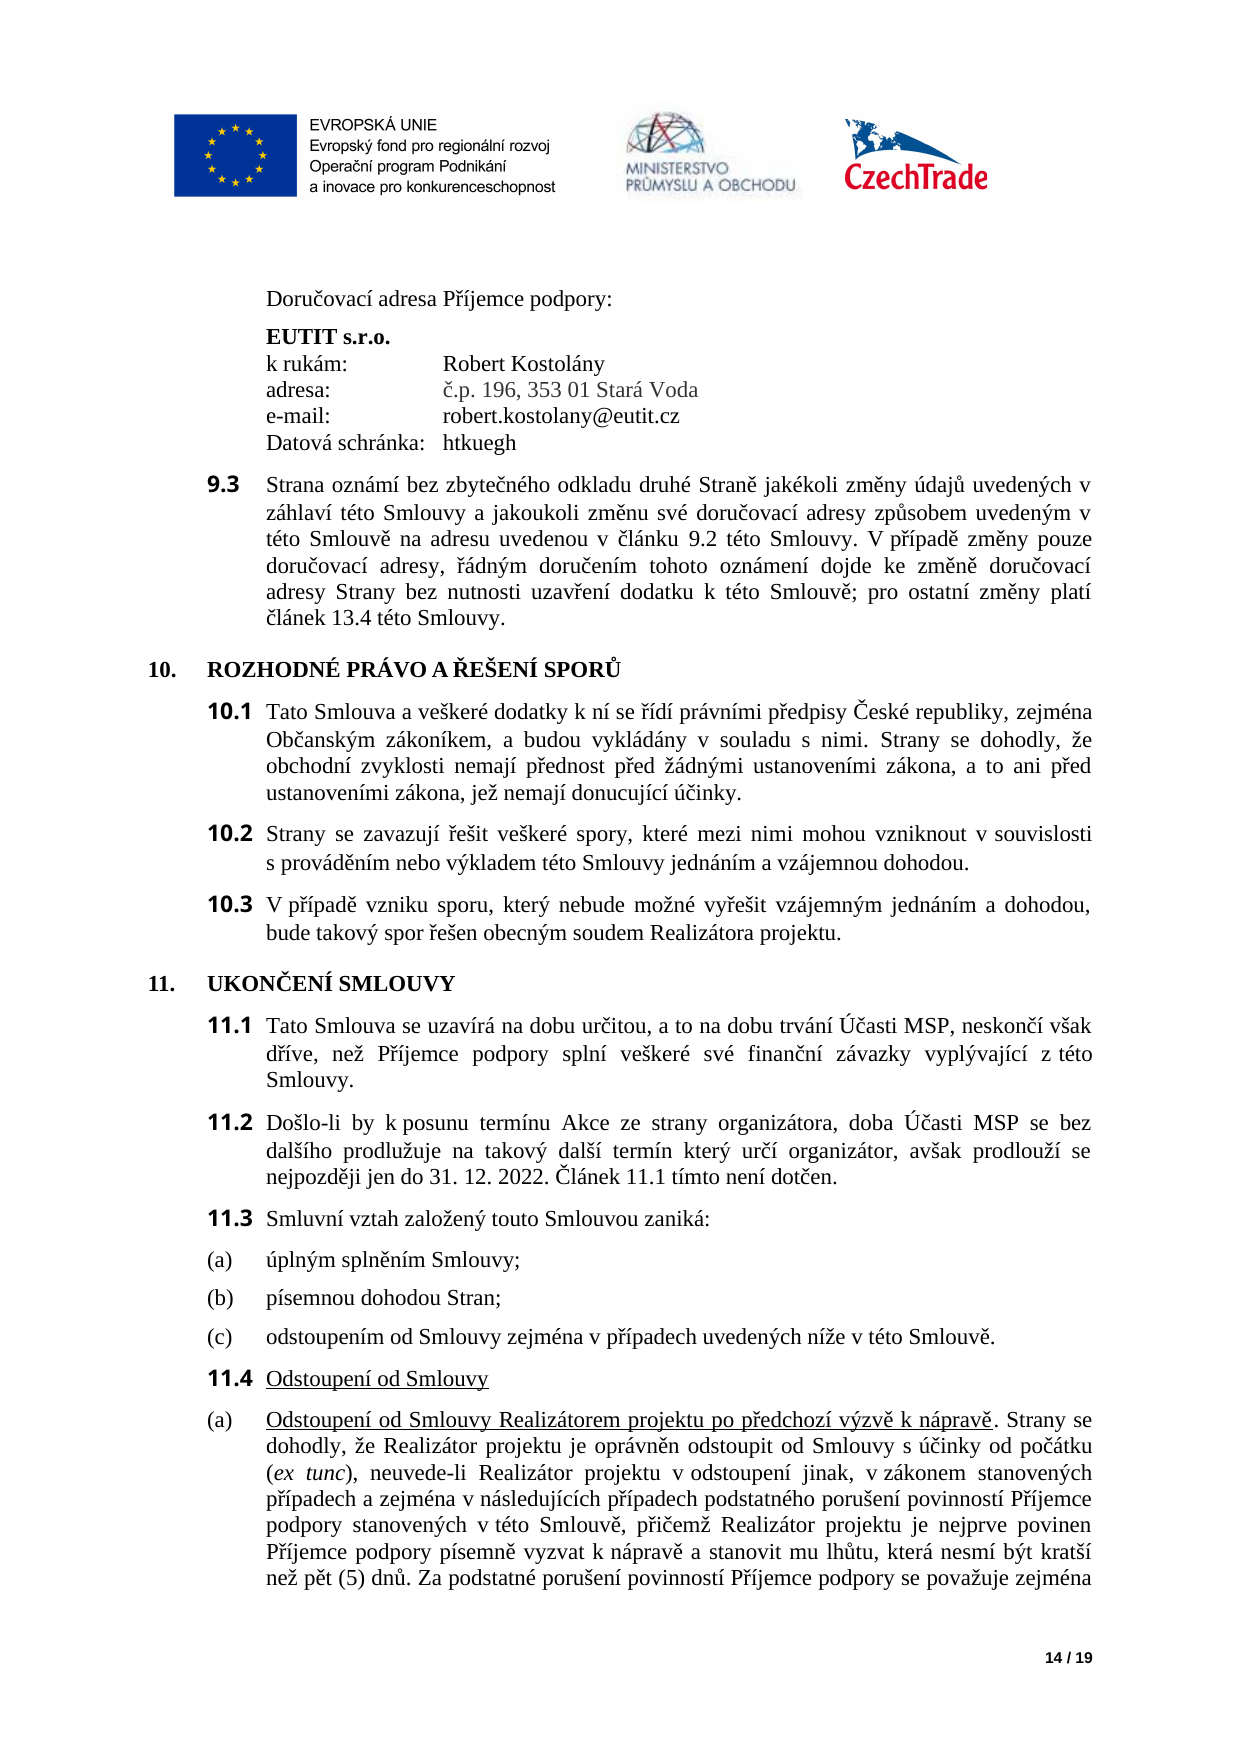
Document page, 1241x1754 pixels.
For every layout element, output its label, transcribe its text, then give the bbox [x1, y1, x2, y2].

text Doručovací adresa Příjemce podpory: [266, 284, 1092, 311]
text Tato Smlouva a veškeré dodatky k ní se řídí právními předpisy České republiky, zejména Občanským zákoníkem, a budou vykládány v souladu s nimi. Strany se dohodly, že obchodní zvyklosti nemají přednost před žádnými ustanoveními zákona, a to ani před ustanoveními zákona, jež nemají donucující účinky. [207, 694, 1092, 805]
text písemnou dohodou Stran; [207, 1284, 1092, 1311]
text Datová schránka: htkuegh [266, 429, 1092, 455]
text Tato Smlouva se uzavírá na dobu určitou, a to na dobu trvání Účasti MSP, neskončí však dříve, než Příjemce podpory splní veškeré své finanční závazky vyplývající z této Smlouvy. [207, 1009, 1092, 1093]
picture [616, 101, 805, 202]
subtitle ukončení smlouvy [148, 970, 1092, 996]
text Strana oznámí bez zbytečného odkladu druhé Straně jakékoli změny údajů uvedených v záhlaví této Smlouvy a jakoukoli změnu své doručovací adresy způsobem uvedeným v této Smlouvě na adresu uvedenou v článku 9.2 této Smlouvy. V případě změny pouze doručovací adresy, řádným doručením tohoto oznámení dojde ke změně doručovací adresy Strany bez nutnosti uzavření dodatku k této Smlouvě; pro ostatní změny platí článek 13.4 této Smlouvy. [207, 468, 1092, 631]
text V případě vzniku sporu, který nebude možné vyřešit vzájemným jednáním a dohodou, bude takový spor řešen obecným soudem Realizátora projektu. [207, 887, 1092, 945]
text Strany se zavazují řešit veškeré spory, které mezi nimi mohou vzniknout v souvislosti s prováděním nebo výkladem této Smlouvy jednáním a vzájemnou dohodou. [207, 817, 1092, 875]
text Došlo-li by k posunu termínu Akce ze strany organizátora, doba Účasti MSP se bez dalšího prodlužuje na takový další termín který určí organizátor, avšak prodlouží se nejpozději jen do 31. 12. 2022. Článek 11.1 tímto není dotčen. [207, 1105, 1092, 1189]
text Odstoupení od Smlouvy [207, 1362, 1092, 1393]
text odstoupením od Smlouvy zejména v případech uvedených níže v této Smlouvě. [207, 1323, 1092, 1350]
subtitle rozhodné právo a řešení sporů [148, 656, 1092, 682]
text Smluvní vztah založený touto Smlouvou zaniká: [207, 1202, 1092, 1233]
picture [845, 107, 988, 202]
text úplným splněním Smlouvy; [207, 1246, 1092, 1272]
text EUTIT s.r.o. k rukám: Robert Kostolány adresa: č.p. 196, 353 01 Stará Voda e-mail: robert.kostolany@eutit.cz [266, 323, 1092, 429]
picture [147, 87, 583, 202]
